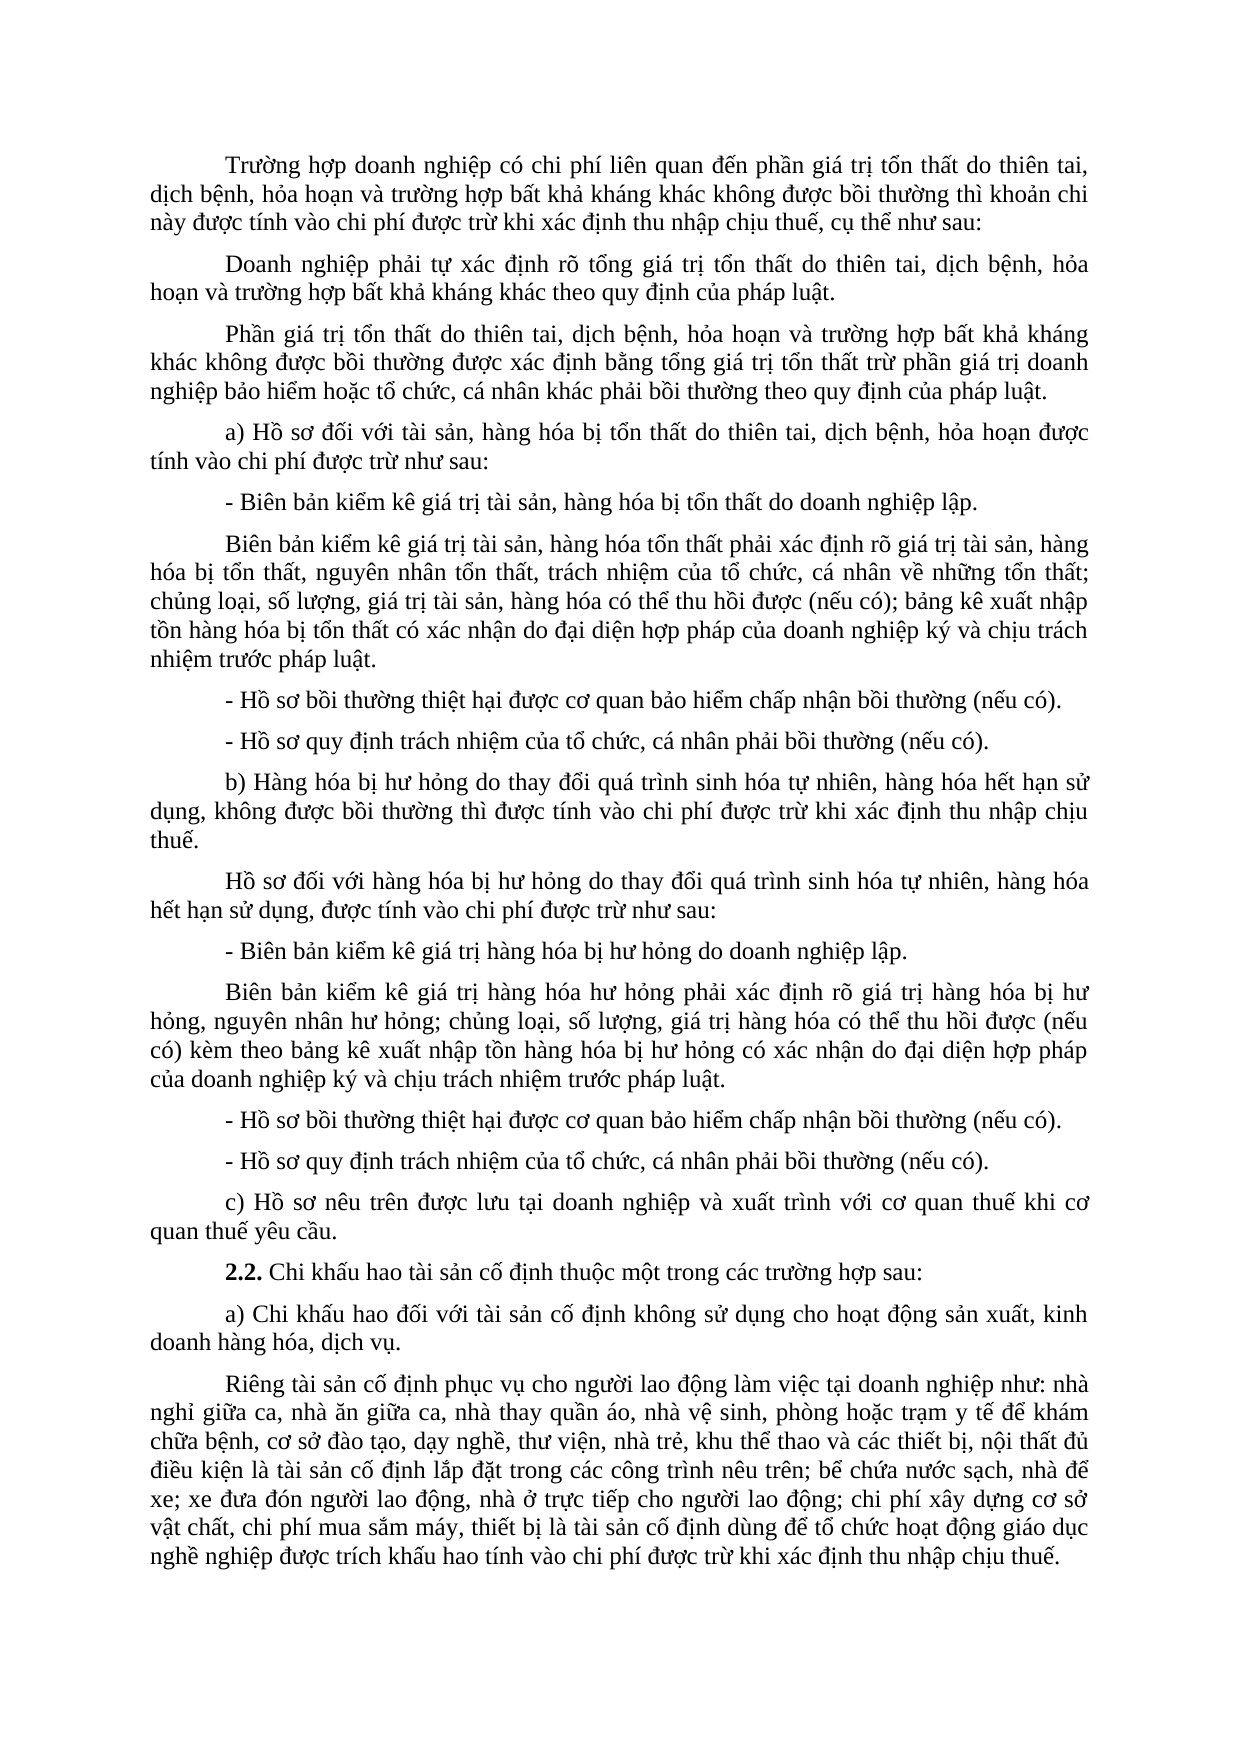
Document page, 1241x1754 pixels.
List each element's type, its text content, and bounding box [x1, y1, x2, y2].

text - Hồ sơ bồi thường thiệt hại được cơ quan bảo hiểm chấp nhận bồi thường (nếu có). [150, 1105, 1090, 1134]
text Phần giá trị tổn thất do thiên tai, dịch bệnh, hỏa hoạn và trường hợp bất khả kháng khác không được bồi thường được xác định bằng tổng giá trị tổn thất trừ phần giá trị doanh nghiệp bảo hiểm hoặc tổ chức, cá nhân khác phải bồi thường theo quy định của pháp luật. [150, 319, 1090, 405]
text a) Chi khấu hao đối với tài sản cố định không sử dụng cho hoạt động sản xuất, kinh doanh hàng hóa, dịch vụ. [150, 1299, 1090, 1356]
text a) Hồ sơ đối với tài sản, hàng hóa bị tổn thất do thiên tai, dịch bệnh, hỏa hoạn được tính vào chi phí được trừ như sau: [150, 417, 1090, 475]
text Doanh nghiệp phải tự xác định rõ tổng giá trị tổn thất do thiên tai, dịch bệnh, hỏa hoạn và trường hợp bất khả kháng khác theo quy định của pháp luật. [150, 249, 1090, 306]
text c) Hồ sơ nêu trên được lưu tại doanh nghiệp và xuất trình với cơ quan thuế khi cơ quan thuế yêu cầu. [150, 1187, 1090, 1245]
text Biên bản kiểm kê giá trị hàng hóa hư hỏng phải xác định rõ giá trị hàng hóa bị hư hỏng, nguyên nhân hư hỏng; chủng loại, số lượng, giá trị hàng hóa có thể thu hồi được (nếu có) kèm theo bảng kê xuất nhập tồn hàng hóa bị hư hỏng có xác nhận do đại diện hợp pháp của doanh nghiệp ký và chịu trách nhiệm trước pháp luật. [150, 977, 1090, 1092]
text - Hồ sơ quy định trách nhiệm của tổ chức, cá nhân phải bồi thường (nếu có). [150, 726, 1090, 755]
text Biên bản kiểm kê giá trị tài sản, hàng hóa tổn thất phải xác định rõ giá trị tài sản, hàng hóa bị tổn thất, nguyên nhân tổn thất, trách nhiệm của tổ chức, cá nhân về những tổn thất; chủng loại, số lượng, giá trị tài sản, hàng hóa có thể thu hồi được (nếu có); bảng kê xuất nhập tồn hàng hóa bị tổn thất có xác nhận do đại diện hợp pháp của doanh nghiệp ký và chịu trách nhiệm trước pháp luật. [150, 529, 1090, 672]
text - Biên bản kiểm kê giá trị hàng hóa bị hư hỏng do doanh nghiệp lập. [150, 936, 1090, 965]
text - Hồ sơ bồi thường thiệt hại được cơ quan bảo hiểm chấp nhận bồi thường (nếu có). [150, 685, 1090, 714]
text 2.2. Chi khấu hao tài sản cố định thuộc một trong các trường hợp sau: [150, 1257, 1090, 1286]
text - Biên bản kiểm kê giá trị tài sản, hàng hóa bị tổn thất do doanh nghiệp lập. [150, 487, 1090, 516]
text Riêng tài sản cố định phục vụ cho người lao động làm việc tại doanh nghiệp như: nhà nghỉ giữa ca, nhà ăn giữa ca, nhà thay quần áo, nhà vệ sinh, phòng hoặc trạm y tế để khám chữa bệnh, cơ sở đào tạo, dạy nghề, thư viện, nhà trẻ, khu thể thao và các thiết bị, nội thất đủ điều kiện là tài sản cố định lắp đặt trong các công trình nêu trên; bể chứa nước sạch, nhà để xe; xe đưa đón người lao động, nhà ở trực tiếp cho người lao động; chi phí xây dựng cơ sở vật chất, chi phí mua sắm máy, thiết bị là tài sản cố định dùng để tổ chức hoạt động giáo dục nghề nghiệp được trích khấu hao tính vào chi phí được trừ khi xác định thu nhập chịu thuế. [150, 1369, 1090, 1570]
text Trường hợp doanh nghiệp có chi phí liên quan đến phần giá trị tổn thất do thiên tai, dịch bệnh, hỏa hoạn và trường hợp bất khả kháng khác không được bồi thường thì khoản chi này được tính vào chi phí được trừ khi xác định thu nhập chịu thuế, cụ thể như sau: [150, 150, 1090, 236]
text b) Hàng hóa bị hư hỏng do thay đổi quá trình sinh hóa tự nhiên, hàng hóa hết hạn sử dụng, không được bồi thường thì được tính vào chi phí được trừ khi xác định thu nhập chịu thuế. [150, 767, 1090, 854]
text - Hồ sơ quy định trách nhiệm của tổ chức, cá nhân phải bồi thường (nếu có). [150, 1146, 1090, 1175]
text Hồ sơ đối với hàng hóa bị hư hỏng do thay đổi quá trình sinh hóa tự nhiên, hàng hóa hết hạn sử dụng, được tính vào chi phí được trừ như sau: [150, 866, 1090, 924]
